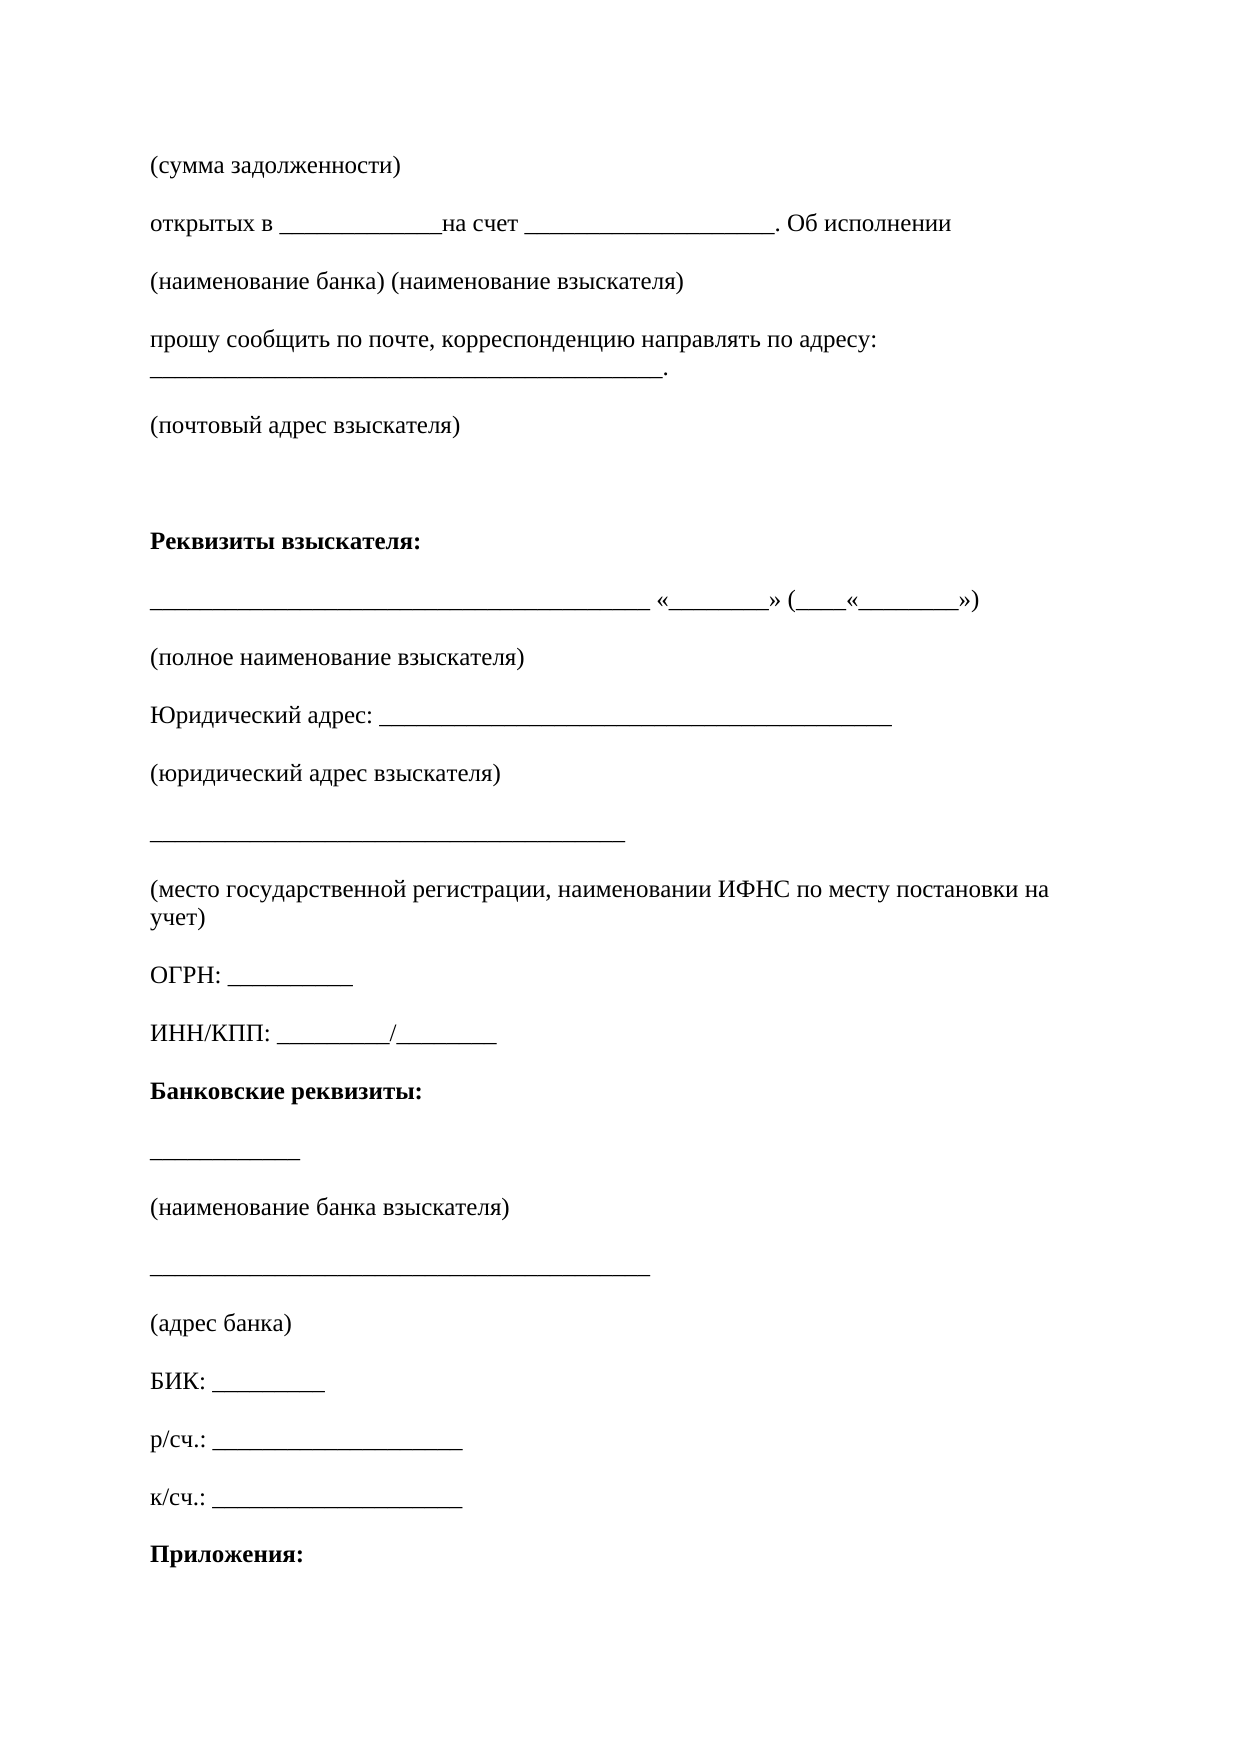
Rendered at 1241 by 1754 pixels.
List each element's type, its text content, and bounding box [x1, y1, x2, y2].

text открытых в _____________на счет ____________________. Об исполнении [150, 208, 1090, 237]
text ОГРН: __________ [150, 960, 1090, 989]
text к/сч.: ____________________ [150, 1482, 1090, 1510]
text ____________ [150, 1134, 1090, 1163]
text (наименование банка) (наименование взыскателя) [150, 266, 1090, 294]
text (почтовый адрес взыскателя) [150, 410, 1090, 439]
text Реквизиты взыскателя: [150, 526, 1090, 555]
text Приложения: [150, 1539, 1090, 1568]
text ИНН/КПП: _________/________ [150, 1018, 1090, 1047]
text (место государственной регистрации, наименовании ИФНС по месту постановки на учет) [150, 874, 1090, 931]
text (адрес банка) [150, 1308, 1090, 1337]
text (сумма задолженности) [150, 150, 1090, 179]
text (юридический адрес взыскателя) [150, 758, 1090, 787]
text р/сч.: ____________________ [150, 1424, 1090, 1452]
text Банковские реквизиты: [150, 1076, 1090, 1105]
text прошу сообщить по почте, корреспонденцию направлять по адресу: _________________________________________. [150, 324, 1090, 381]
text Юридический адрес: _________________________________________ [150, 700, 1090, 729]
text ______________________________________ [150, 816, 1090, 844]
text ________________________________________ «________» (____«________») [150, 584, 1090, 613]
text ________________________________________ [150, 1250, 1090, 1279]
text (наименование банка взыскателя) [150, 1192, 1090, 1221]
text (полное наименование взыскателя) [150, 642, 1090, 671]
text БИК: _________ [150, 1366, 1090, 1394]
